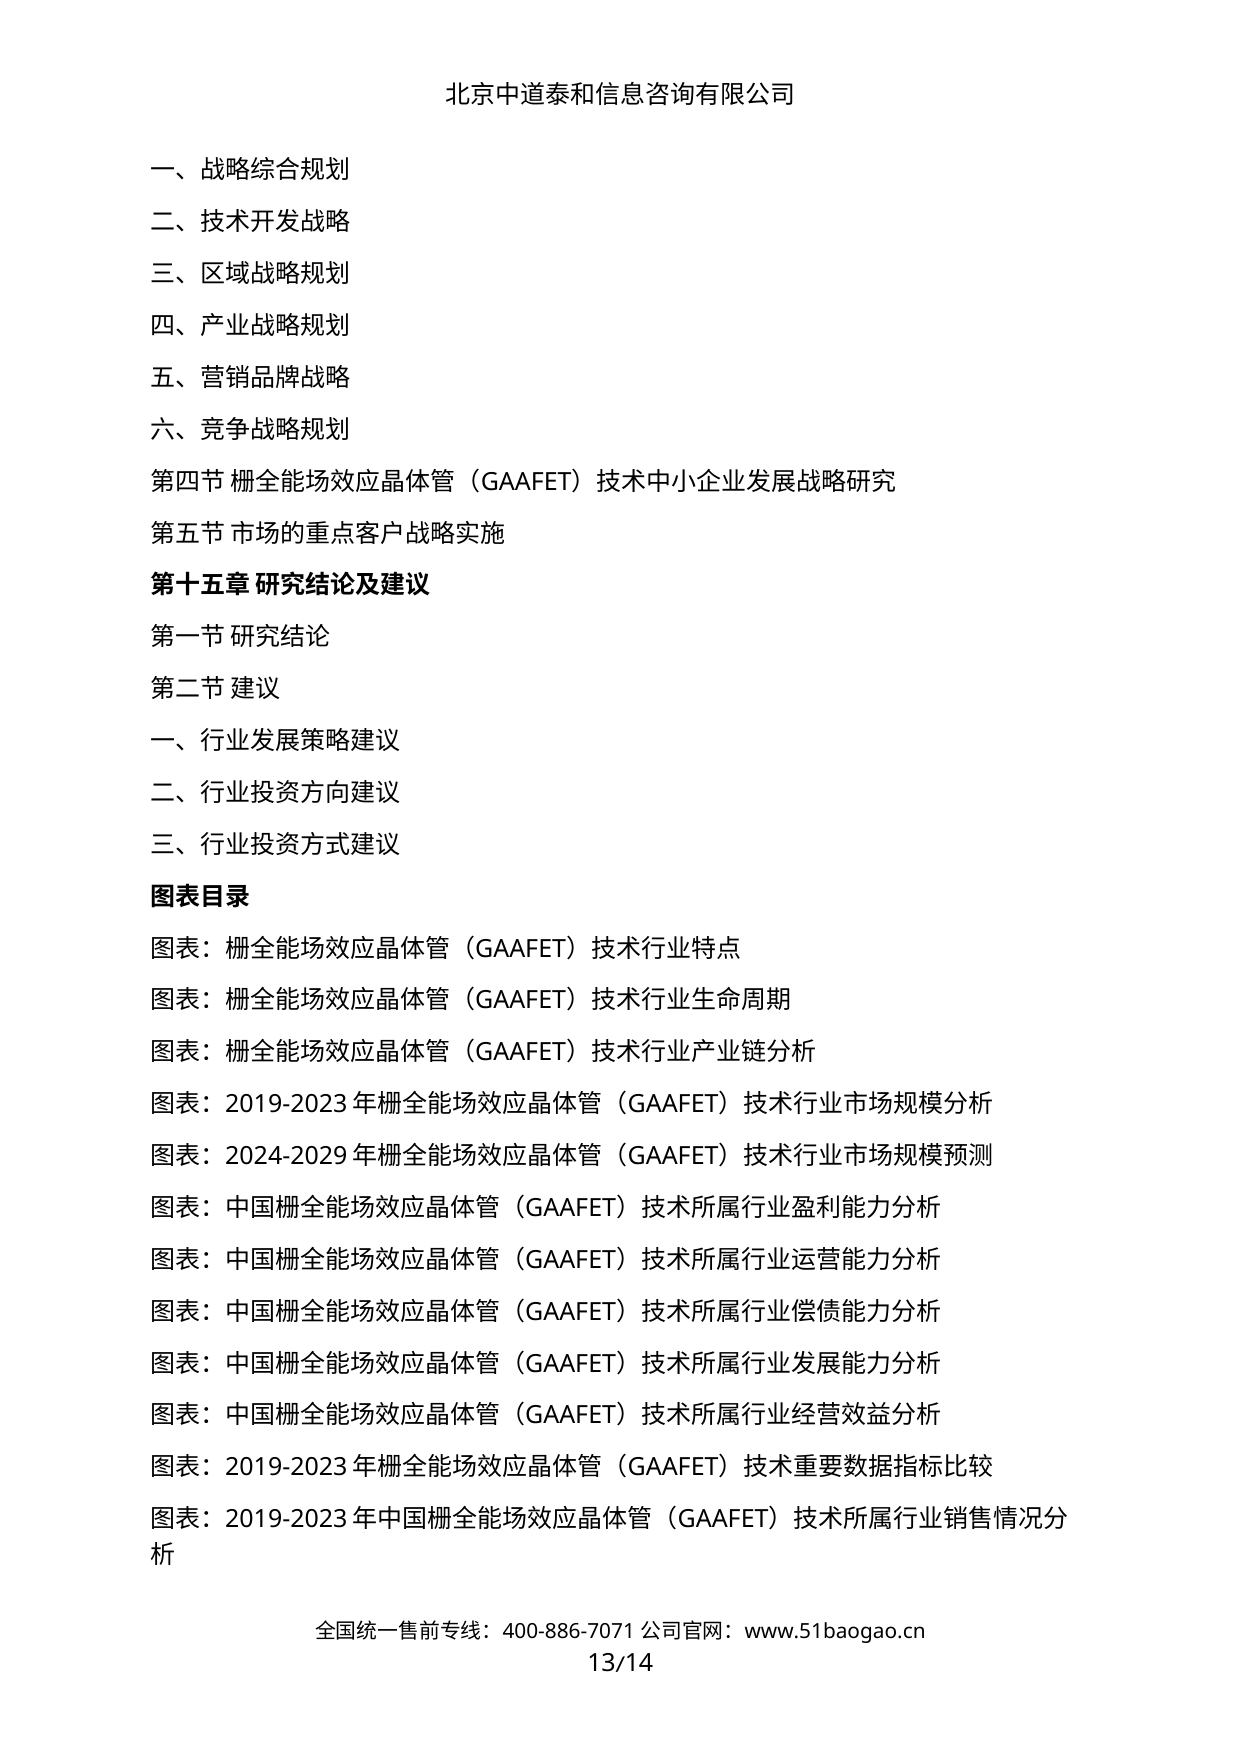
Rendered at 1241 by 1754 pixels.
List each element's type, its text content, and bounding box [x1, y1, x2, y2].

text 五、营销品牌战略 [150, 357, 1090, 394]
text 四、产业战略规划 [150, 306, 1090, 342]
text 图表：栅全能场效应晶体管（GAAFET）技术行业特点 [150, 928, 1090, 964]
text 图表：中国栅全能场效应晶体管（GAAFET）技术所属行业运营能力分析 [150, 1239, 1090, 1276]
text 一、行业发展策略建议 [150, 721, 1090, 757]
text 三、区域战略规划 [150, 254, 1090, 290]
text 图表：中国栅全能场效应晶体管（GAAFET）技术所属行业盈利能力分析 [150, 1187, 1090, 1224]
text 图表：2024-2029年栅全能场效应晶体管（GAAFET）技术行业市场规模预测 [150, 1136, 1090, 1172]
text 图表：2019-2023年中国栅全能场效应晶体管（GAAFET）技术所属行业销售情况分析 [150, 1499, 1090, 1571]
text 二、行业投资方向建议 [150, 772, 1090, 809]
text 第五节 市场的重点客户战略实施 [150, 513, 1090, 549]
text 第一节 研究结论 [150, 617, 1090, 653]
text 图表：中国栅全能场效应晶体管（GAAFET）技术所属行业偿债能力分析 [150, 1291, 1090, 1327]
text 图表目录 [150, 876, 1090, 912]
text 图表：2019-2023年栅全能场效应晶体管（GAAFET）技术行业市场规模分析 [150, 1084, 1090, 1120]
text 图表：中国栅全能场效应晶体管（GAAFET）技术所属行业发展能力分析 [150, 1343, 1090, 1379]
text 一、战略综合规划 [150, 150, 1090, 186]
text 三、行业投资方式建议 [150, 824, 1090, 861]
text 图表：中国栅全能场效应晶体管（GAAFET）技术所属行业经营效益分析 [150, 1395, 1090, 1431]
text 第四节 栅全能场效应晶体管（GAAFET）技术中小企业发展战略研究 [150, 461, 1090, 497]
text 第二节 建议 [150, 669, 1090, 705]
text 二、技术开发战略 [150, 202, 1090, 238]
text 第十五章 研究结论及建议 [150, 565, 1090, 601]
text 图表：栅全能场效应晶体管（GAAFET）技术行业生命周期 [150, 980, 1090, 1016]
text 图表：2019-2023年栅全能场效应晶体管（GAAFET）技术重要数据指标比较 [150, 1447, 1090, 1483]
text 图表：栅全能场效应晶体管（GAAFET）技术行业产业链分析 [150, 1032, 1090, 1068]
text 六、竞争战略规划 [150, 409, 1090, 446]
